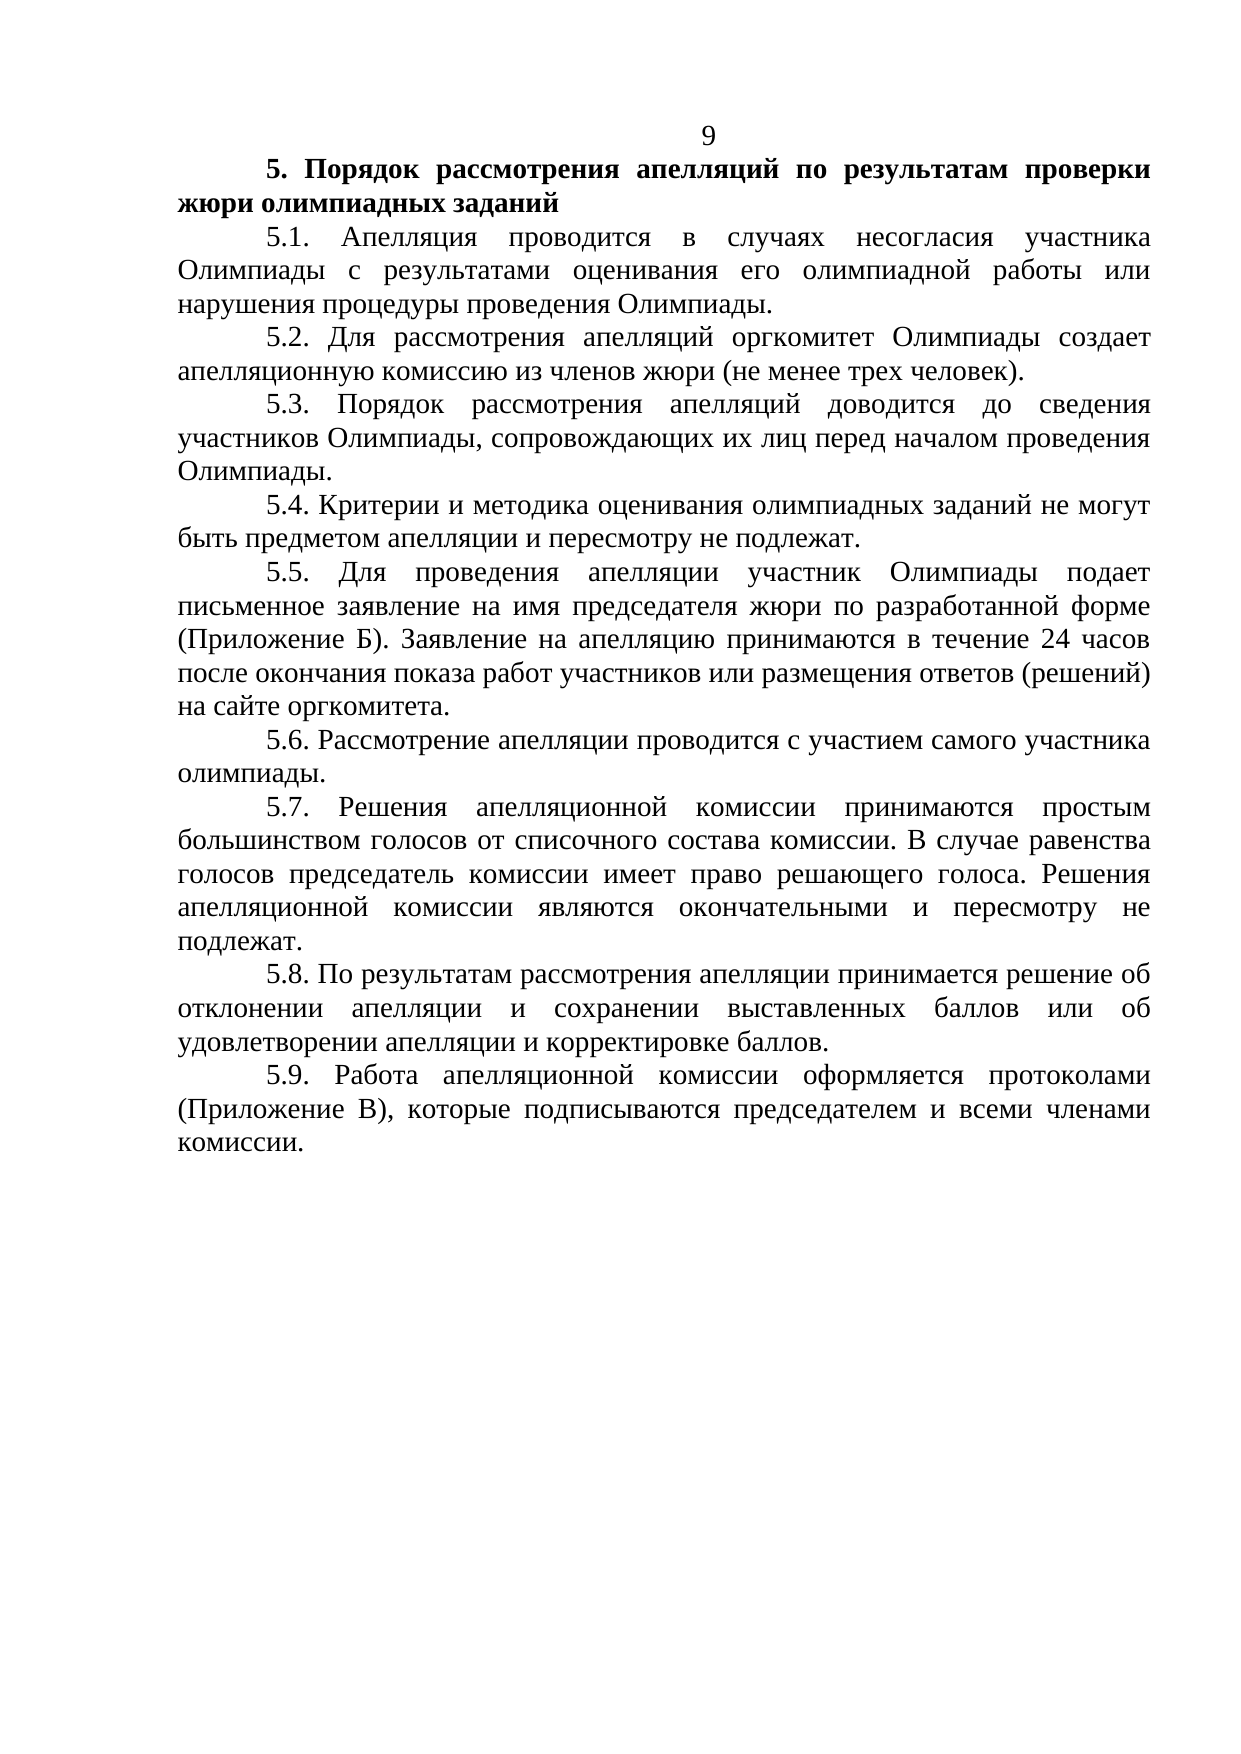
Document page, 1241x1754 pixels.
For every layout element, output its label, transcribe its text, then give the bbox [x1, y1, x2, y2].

text 5.7. Решения апелляционной комиссии принимаются простым большинством голосов от списочного состава комиссии. В случае равенства голосов председатель комиссии имеет право решающего голоса. Решения апелляционной комиссии являются окончательными и пересмотру не подлежат. [177, 789, 1152, 957]
text 5.6. Рассмотрение апелляции проводится с участием самого участника олимпиады. [177, 722, 1152, 789]
text 5.5. Для проведения апелляции участник Олимпиады подает письменное заявление на имя председателя жюри по разработанной форме (Приложение Б). Заявление на апелляцию принимаются в течение 24 часов после окончания показа работ участников или размещения ответов (решений) на сайте оргкомитета. [177, 554, 1152, 722]
text 5.3. Порядок рассмотрения апелляций доводится до сведения участников Олимпиады, сопровождающих их лиц перед началом проведения Олимпиады. [177, 386, 1152, 487]
text 5.8. По результатам рассмотрения апелляции принимается решение об отклонении апелляции и сохранении выставленных баллов или об удовлетворении апелляции и корректировке баллов. [177, 957, 1152, 1057]
text 9 [177, 118, 1152, 152]
text 5.9. Работа апелляционной комиссии оформляется протоколами (Приложение В), которые подписываются председателем и всеми членами комиссии. [177, 1057, 1152, 1158]
text 5. Порядок рассмотрения апелляций по результатам проверки жюри олимпиадных заданий [177, 152, 1152, 219]
text 5.4. Критерии и методика оценивания олимпиадных заданий не могут быть предметом апелляции и пересмотру не подлежат. [177, 487, 1152, 554]
text 5.2. Для рассмотрения апелляций оргкомитет Олимпиады создает апелляционную комиссию из членов жюри (не менее трех человек). [177, 319, 1152, 386]
text 5.1. Апелляция проводится в случаях несогласия участника Олимпиады с результатами оценивания его олимпиадной работы или нарушения процедуры проведения Олимпиады. [177, 219, 1152, 319]
